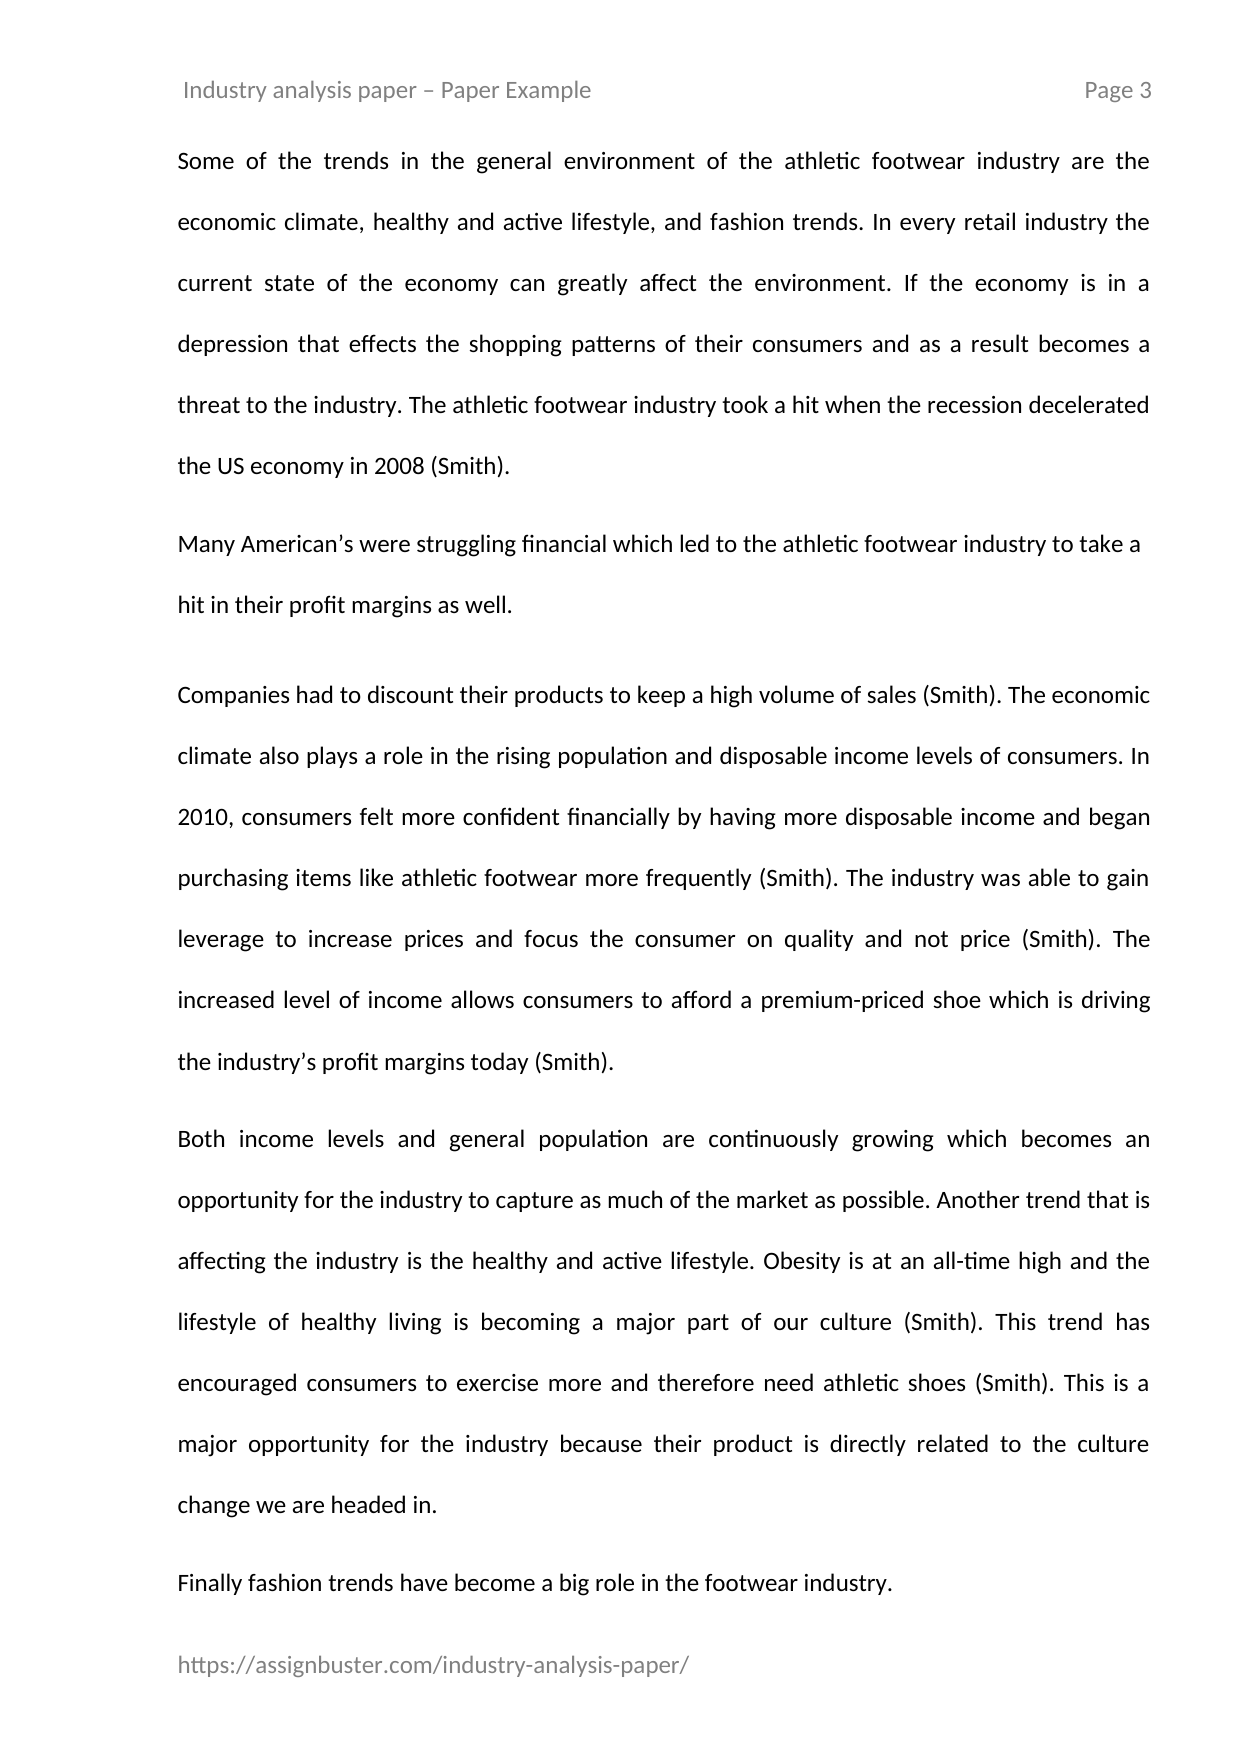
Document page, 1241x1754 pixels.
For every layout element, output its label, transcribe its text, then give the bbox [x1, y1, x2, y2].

text Finally fashion trends have become a big role in the footwear industry. [177, 1567, 1152, 1598]
text Both income levels and general population are continuously growing which becomes an opportunity for the industry to capture as much of the market as possible. Another trend that is affecting the industry is the healthy and active lifestyle. Obesity is at an all-time high and the lifestyle of healthy living is becoming a major part of our culture (Smith). This trend has encouraged consumers to exercise more and therefore need athletic shoes (Smith). This is a major opportunity for the industry because their product is directly related to the culture change we are headed in. [177, 1123, 1152, 1520]
text Companies had to discount their products to keep a high volume of sales (Smith). The economic climate also plays a role in the rising population and disposable income levels of consumers. In 2010, consumers felt more confident financially by having more disposable income and began purchasing items like athletic footwear more frequently (Smith). The industry was able to gain leverage to increase prices and focus the consumer on quality and not price (Smith). The increased level of income allows consumers to afford a premium-priced shoe which is driving the industry’s profit margins today (Smith). [177, 679, 1152, 1076]
text Some of the trends in the general environment of the athletic footwear industry are the economic climate, healthy and active lifestyle, and fashion trends. In every retail industry the current state of the economy can greatly affect the environment. If the economy is in a depression that effects the shopping patterns of their consumers and as a result becomes a threat to the industry. The athletic footwear industry took a hit when the recession decelerated the US economy in 2008 (Smith). [177, 145, 1152, 481]
text Many American’s were struggling financial which led to the athletic footwear industry to take a hit in their profit margins as well. [177, 528, 1152, 619]
